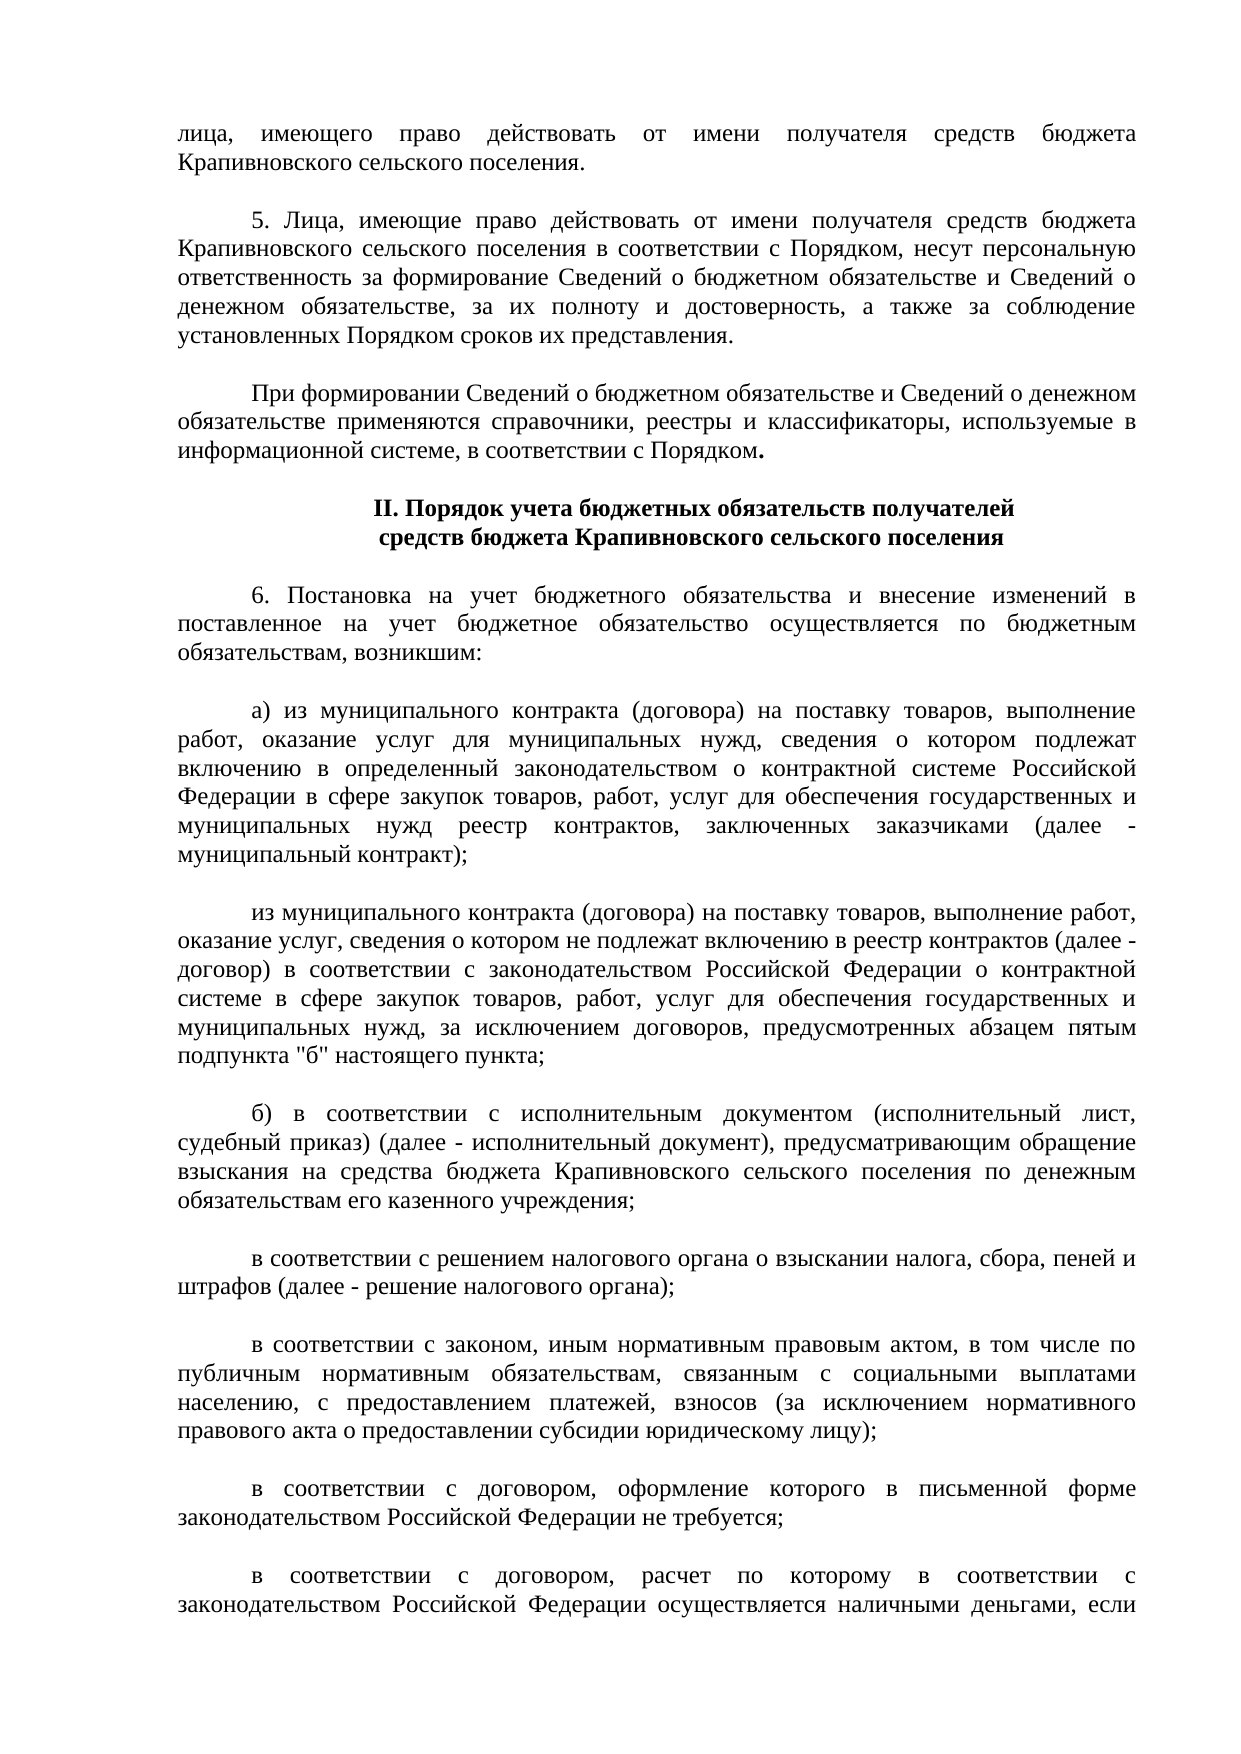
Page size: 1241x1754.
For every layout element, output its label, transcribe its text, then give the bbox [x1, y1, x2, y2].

text в соответствии с решением налогового органа о взыскании налога, сбора, пеней и штрафов (далее - решение налогового органа); [177, 1243, 1137, 1300]
text 6. Постановка на учет бюджетного обязательства и внесение изменений в поставленное на учет бюджетное обязательство осуществляется по бюджетным обязательствам, возникшим: [177, 580, 1137, 666]
text в соответствии с законом, иным нормативным правовым актом, в том числе по публичным нормативным обязательствам, связанным с социальными выплатами населению, с предоставлением платежей, взносов (за исключением нормативного правового акта о предоставлении субсидии юридическому лицу); [177, 1329, 1137, 1444]
text а) из муниципального контракта (договора) на поставку товаров, выполнение работ, оказание услуг для муниципальных нужд, сведения о котором подлежат включению в определенный законодательством о контрактной системе Российской Федерации в сфере закупок товаров, работ, услуг для обеспечения государственных и муниципальных нужд реестр контрактов, заключенных заказчиками (далее - муниципальный контракт); [177, 695, 1137, 868]
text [177, 118, 1137, 176]
text б) в соответствии с исполнительным документом (исполнительный лист, судебный приказ) (далее - исполнительный документ), предусматривающим обращение взыскания на средства бюджета Крапивновского сельского поселения по денежным обязательствам его казенного учреждения; [177, 1098, 1137, 1213]
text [177, 1560, 1137, 1618]
text II. Порядок учета бюджетных обязательств получателей средств бюджета Крапивновского сельского поселения [177, 493, 1137, 551]
text в соответствии с договором, оформление которого в письменной форме законодательством Российской Федерации не требуется; [177, 1473, 1137, 1531]
text из муниципального контракта (договора) на поставку товаров, выполнение работ, оказание услуг, сведения о котором не подлежат включению в реестр контрактов (далее - договор) в соответствии с законодательством Российской Федерации о контрактной системе в сфере закупок товаров, работ, услуг для обеспечения государственных и муниципальных нужд, за исключением договоров, предусмотренных абзацем пятым подпункта "б" настоящего пункта; [177, 897, 1137, 1069]
text При формировании Сведений о бюджетном обязательстве и Сведений о денежном обязательстве применяются справочники, реестры и классификаторы, используемые в информационной системе, в соответствии с Порядком. [177, 378, 1137, 464]
text 5. Лица, имеющие право действовать от имени получателя средств бюджета Крапивновского сельского поселения в соответствии с Порядком, несут персональную ответственность за формирование Сведений о бюджетном обязательстве и Сведений о денежном обязательстве, за их полноту и достоверность, а также за соблюдение установленных Порядком сроков их представления. [177, 205, 1137, 348]
